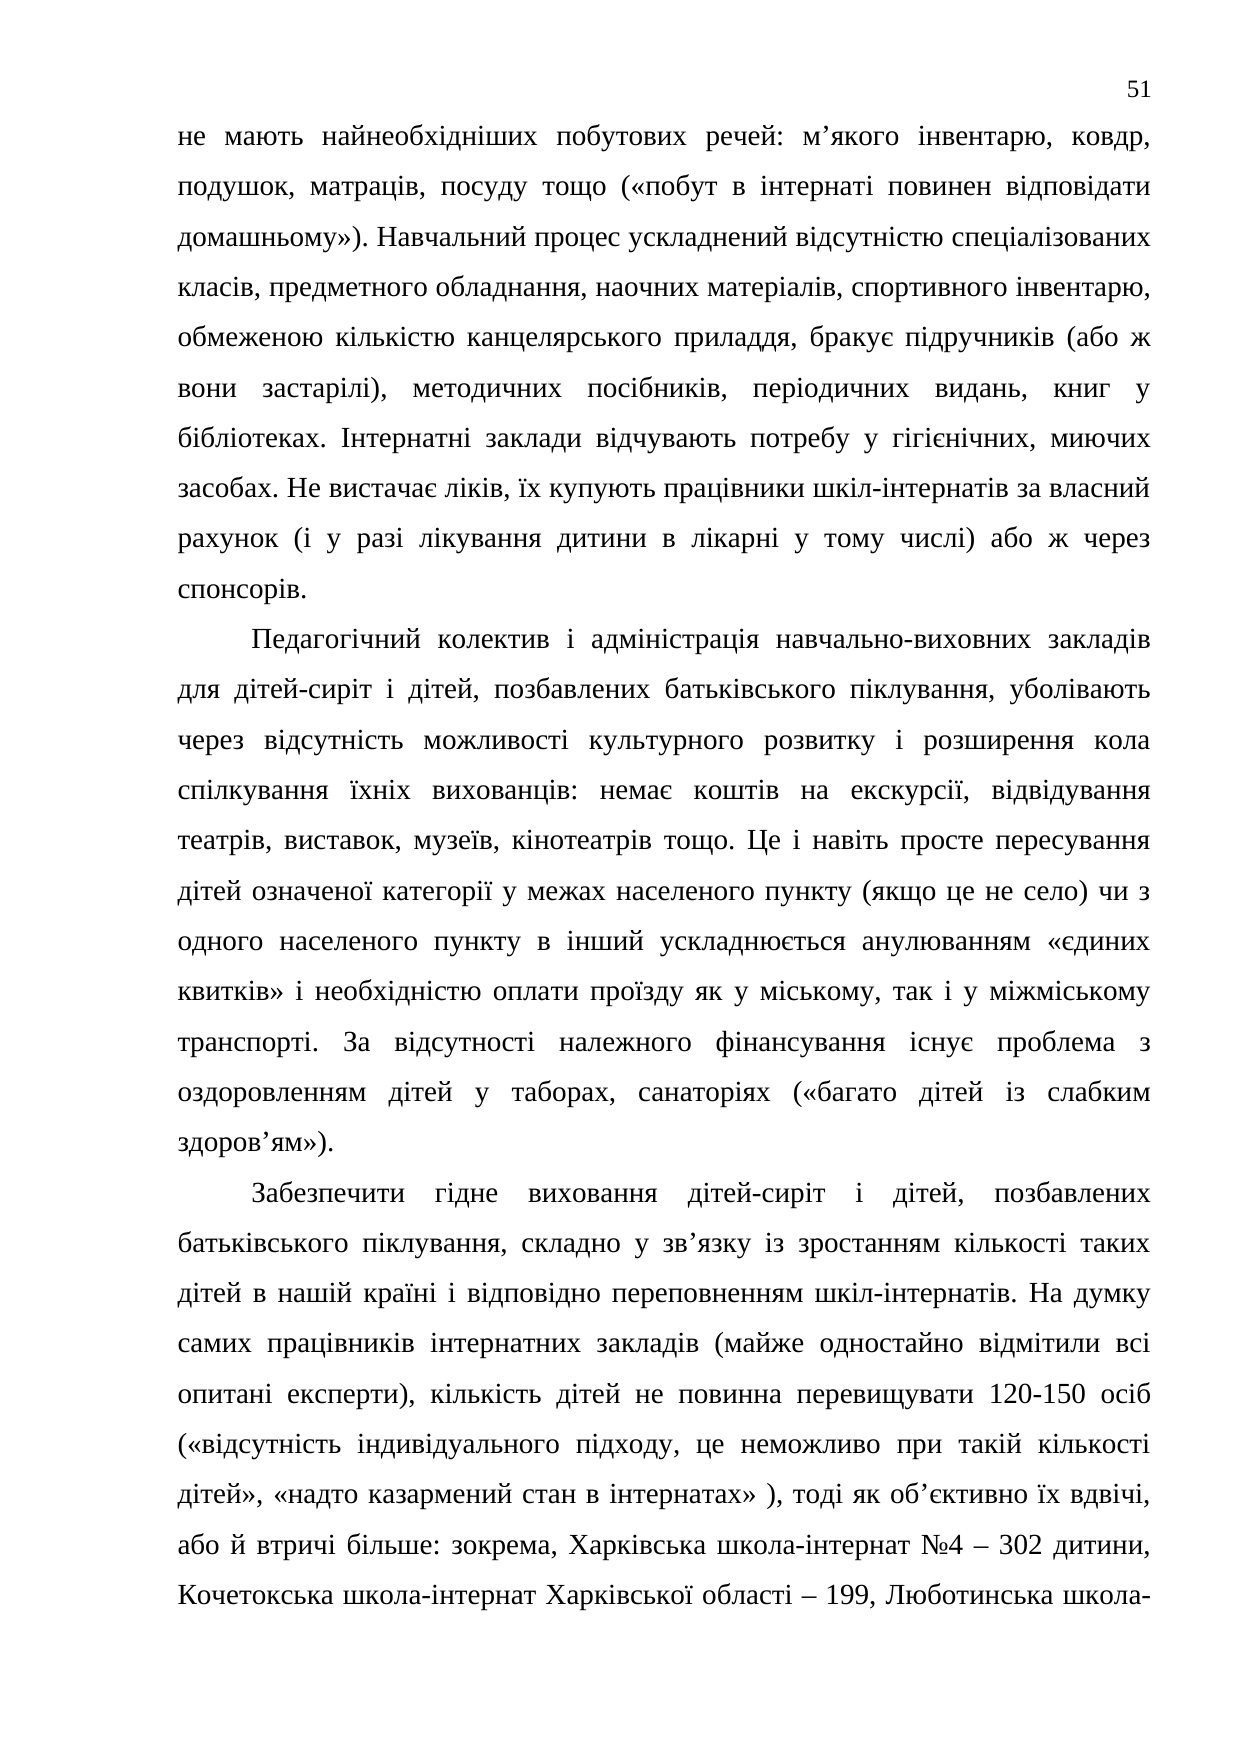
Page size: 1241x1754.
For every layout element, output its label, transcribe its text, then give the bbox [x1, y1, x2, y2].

text Педагогічний колектив і адміністрація навчально-виховних закладів для дітей-сиріт і дітей, позбавлених батьківського піклування, уболівають через відсутність можливості культурного розвитку і розширення кола спілкування їхніх вихованців: немає коштів на екскурсії, відвідування театрів, виставок, музеїв, кінотеатрів тощо. Це і навіть просте пересування дітей означеної категорії у межах населеного пункту (якщо це не село) чи з одного населеного пункту в інший ускладнюється анулюванням «єдиних квитків» і необхідністю оплати проїзду як у міському, так і у міжміському транспорті. За відсутності належного фінансування існує проблема з оздоровленням дітей у таборах, санаторіях («багато дітей із слабким здоров’ям»). [177, 621, 1152, 1158]
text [177, 1175, 1152, 1611]
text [177, 118, 1152, 604]
